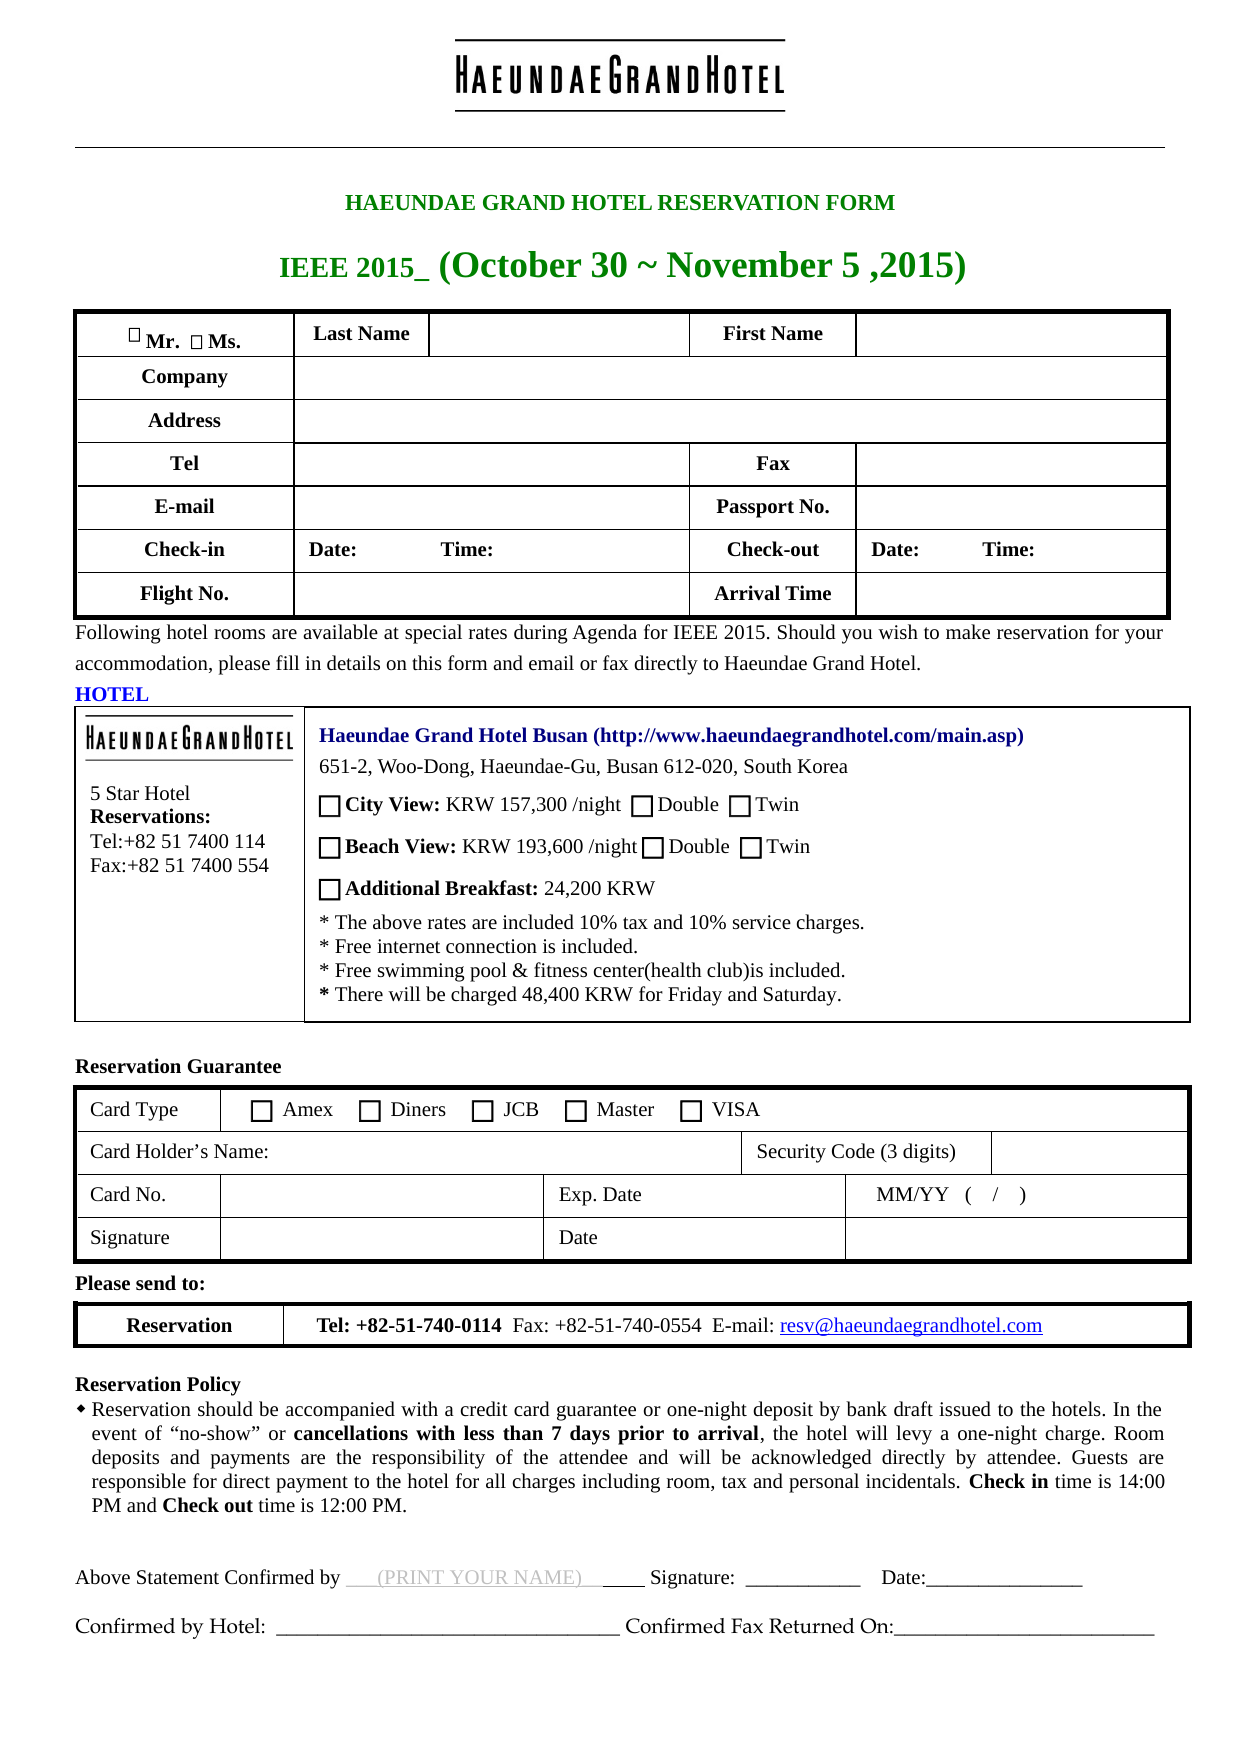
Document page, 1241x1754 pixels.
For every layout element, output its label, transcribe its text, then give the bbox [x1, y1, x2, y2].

table_cell [857, 444, 1166, 485]
table_cell Date: Time: [295, 530, 689, 572]
table_cell Fax [690, 444, 855, 485]
table_cell Tel [77, 443, 293, 485]
table_cell [295, 357, 1166, 399]
text Reservation Guarantee [75, 1047, 1165, 1085]
table_header Mr. Ms. [77, 314, 293, 356]
table_cell Card No. [77, 1175, 220, 1217]
table_header Haeundae Grand Hotel Busan (http://www.haeundaegrandhotel.com/main.asp) 651-2, Woo-Dong, Haeundae-Gu, Busan 612-020, South Korea City View: KRW 157,300 /night Double Twin Beach View: KRW 193,600 /night Double Twin Additional Breakfast: 24,200 KRW * The above rates are included 10% tax and 10% service charges. * Free internet connection is included. * Free swimming pool & fitness center(health club)is included. * There will be charged 48,400 KRW for Friday and Saturday. [305, 708, 1189, 1021]
picture [85, 715, 294, 761]
table_cell [846, 1218, 1187, 1259]
table_cell [857, 573, 1166, 615]
table_cell Flight No. [77, 573, 293, 615]
table_cell Check-in [77, 530, 293, 572]
table_header [857, 314, 1166, 356]
table_header Reservation [78, 1306, 283, 1344]
table_cell E-mail [77, 486, 293, 528]
table_header Amex Diners JCB Master VISA [221, 1090, 1187, 1131]
table_header [430, 314, 689, 356]
table_cell [221, 1218, 543, 1259]
text Above Statement Confirmed by ___(PRINT YOUR NAME)__ Signature: ___________ Date:_______________ [75, 1565, 1165, 1589]
table_cell [221, 1175, 543, 1217]
table_cell [295, 400, 1166, 442]
text IEEE 2015_ (October 30 ~ November 5 ,2015) [75, 242, 1165, 285]
table_cell MM/YY ( / ) [846, 1175, 1187, 1217]
table_cell [295, 444, 689, 485]
table_header First Name [690, 314, 855, 356]
text Please send to: [75, 1264, 1165, 1301]
text Reservation Policy [75, 1372, 1165, 1396]
table_header Last Name [295, 314, 428, 356]
table_cell Date: Time: [857, 530, 1166, 572]
table_cell Address [77, 400, 293, 442]
table_cell [857, 487, 1166, 528]
text HOTEL [75, 682, 1165, 706]
table_cell [295, 487, 689, 528]
table_cell Exp. Date [544, 1175, 845, 1217]
table_cell Company [77, 357, 293, 399]
list Reservation should be accompanied with a credit card guarantee or one-night deposit by bank draft issued to the hotels. In the event of “no-show” or cancellations with less than 7 days prior to arrival, the hotel will levy a one-night charge. Room deposits and payments are the responsibility of the attendee and will be acknowledged directly by attendee. Guests are responsible for direct payment to the hotel for all charges including room, tax and personal incidentals. Check in time is 14:00 PM and Check out time is 12:00 PM. [75, 1396, 1165, 1517]
table_cell Signature [77, 1218, 220, 1259]
table_header Card Type [77, 1090, 220, 1131]
table_cell [295, 573, 689, 615]
text Confirmed by Hotel: _________________________________ Confirmed Fax Returned On:_________________________ [75, 1614, 1165, 1639]
text Following hotel rooms are available at special rates during Agenda for IEEE 2015. Should you wish to make reservation for your accommodation, please fill in details on this form and email or fax directly to Haeundae Grand Hotel. [75, 620, 1165, 682]
table_cell Security Code (3 digits) [742, 1132, 991, 1174]
table_cell Check-out [690, 530, 855, 572]
table_cell Arrival Time [690, 573, 855, 615]
table_header 5 Star Hotel Reservations: Tel:+82 51 7400 114 Fax:+82 51 7400 554 [76, 707, 304, 1021]
picture [455, 39, 786, 112]
table_cell Passport No. [690, 487, 855, 528]
table_header Tel: +82-51-740-0114 Fax: +82-51-740-0554 E-mail: resv@haeundaegrandhotel.com [284, 1306, 1187, 1344]
table_cell Card Holder’s Name: [77, 1132, 741, 1174]
table_cell [992, 1132, 1187, 1174]
table_cell Date [544, 1218, 845, 1259]
text HAEUNDAE GRAND HOTEL RESERVATION FORM [75, 189, 1165, 216]
